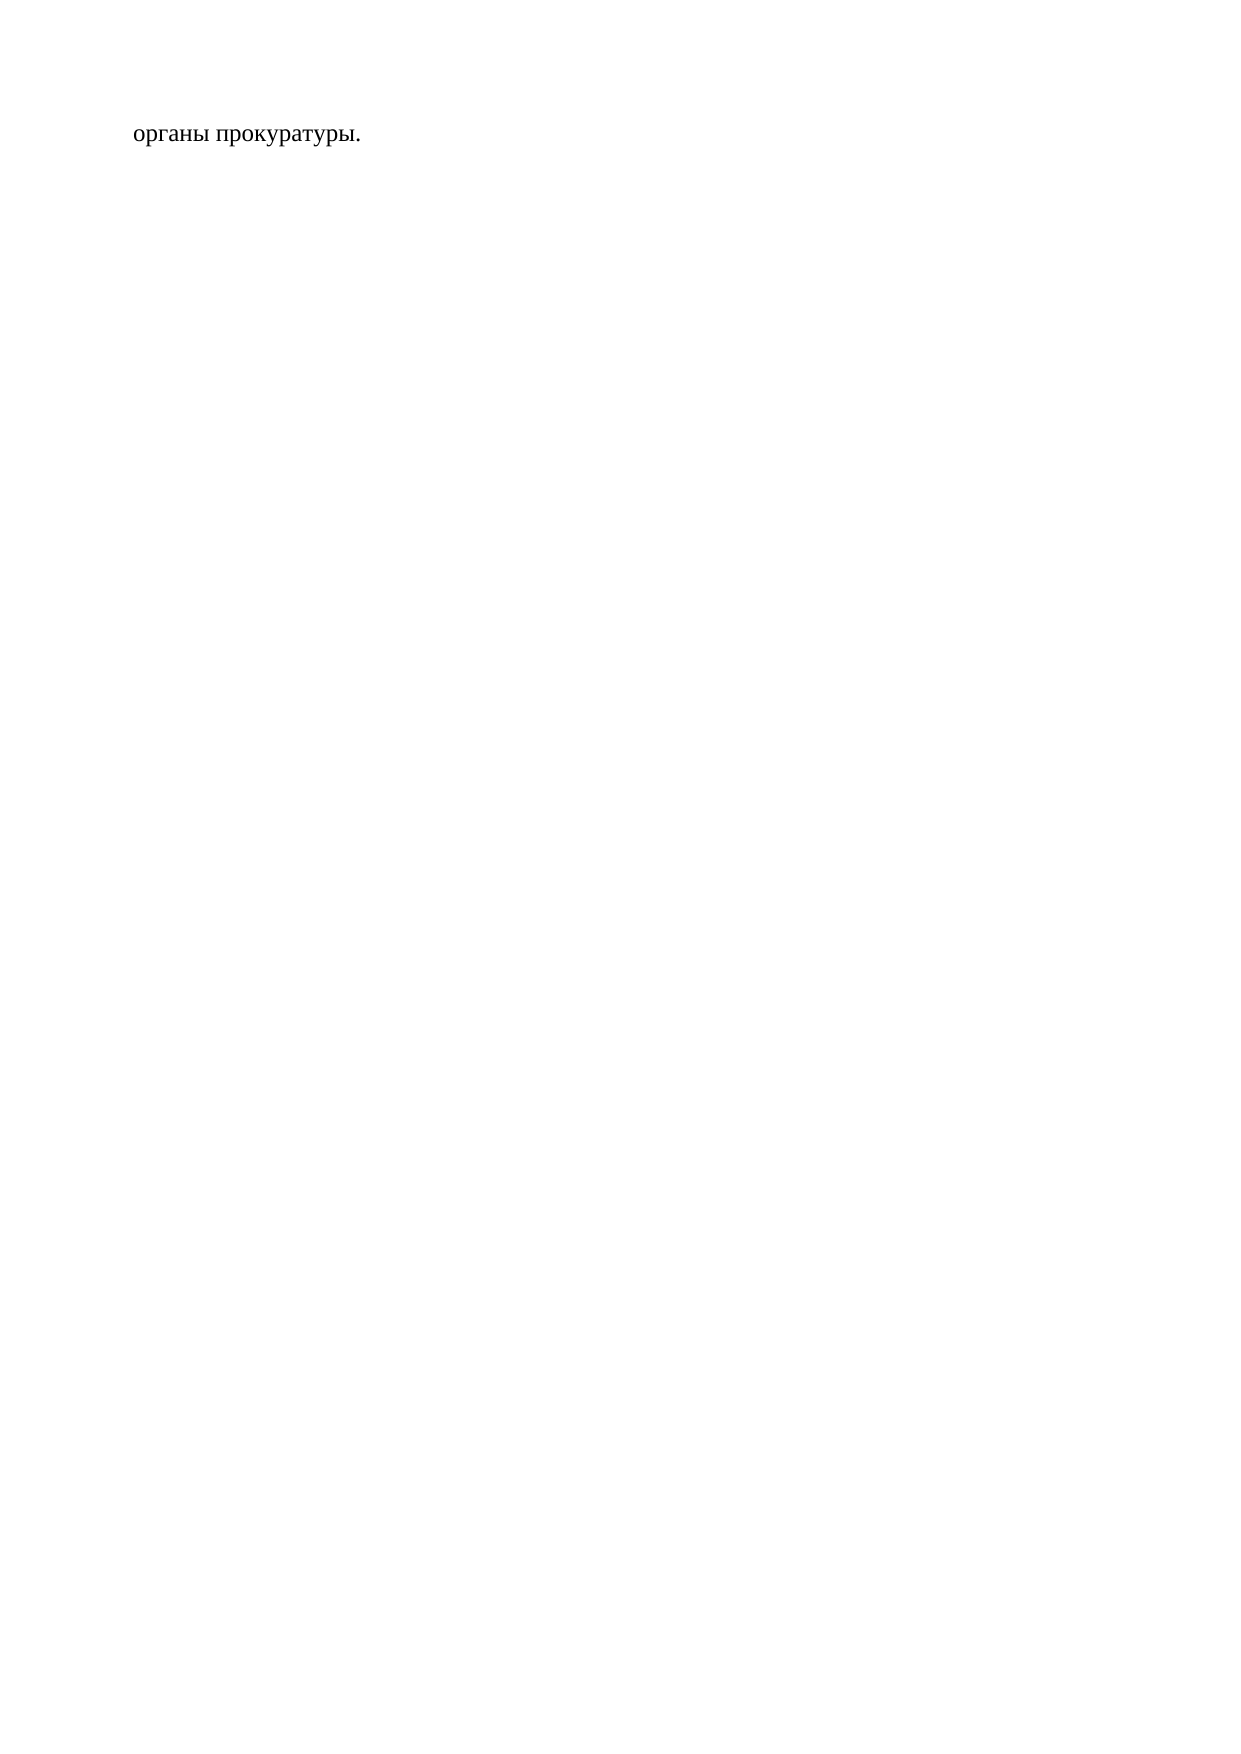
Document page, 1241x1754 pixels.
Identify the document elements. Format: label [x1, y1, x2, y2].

text [133, 118, 1181, 147]
